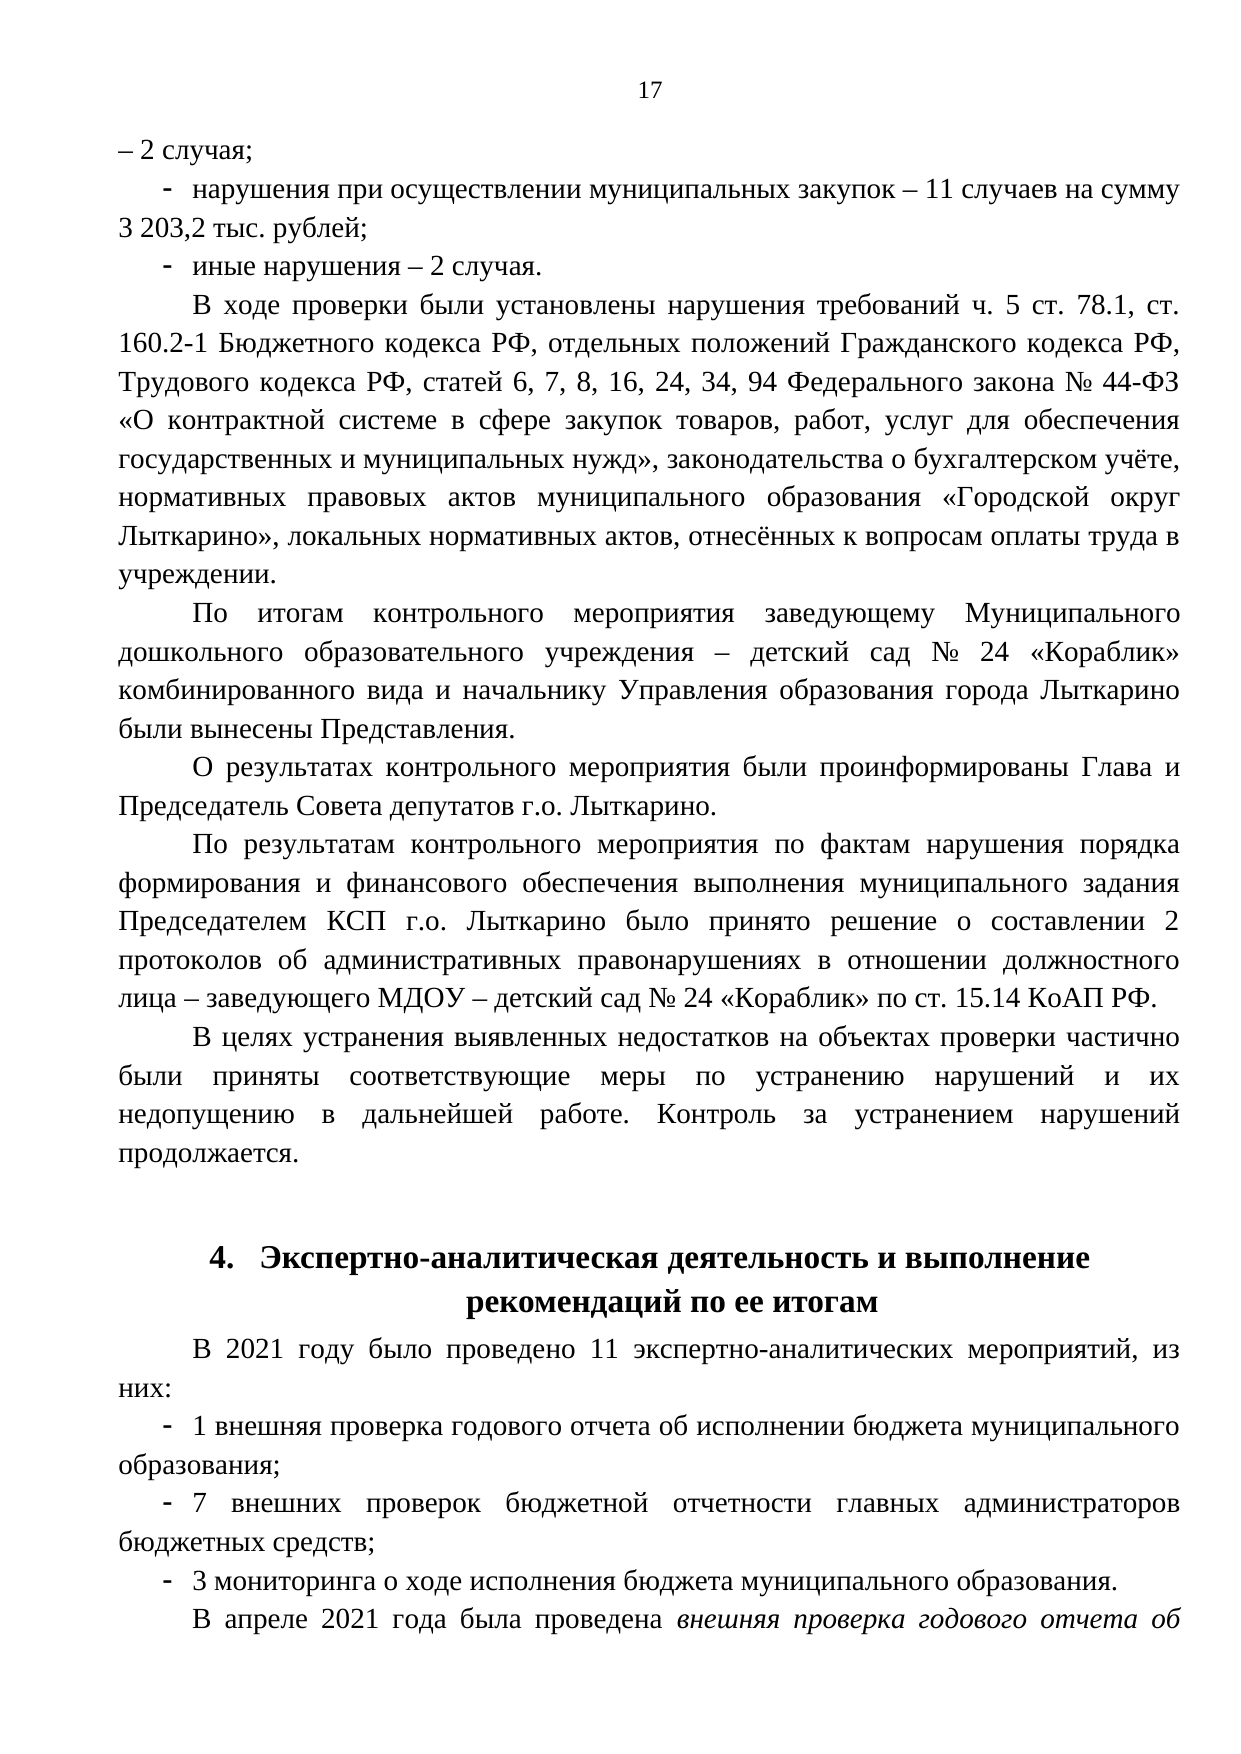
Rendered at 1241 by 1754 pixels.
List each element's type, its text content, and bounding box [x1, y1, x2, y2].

text В целях устранения выявленных недостатков на объектах проверки частично были приняты соответствующие меры по устранению нарушений и их недопущению в дальнейшей работе. Контроль за устранением нарушений продолжается. [118, 1019, 1181, 1168]
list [118, 132, 1181, 166]
list 7 внешних проверок бюджетной отчетности главных администраторов бюджетных средств; [118, 1486, 1181, 1558]
text По результатам контрольного мероприятия по фактам нарушения порядка формирования и финансового обеспечения выполнения муниципального задания Председателем КСП г.о. Лыткарино было принято решение о составлении 2 протоколов об административных правонарушениях в отношении должностного лица – заведующего МДОУ – детский сад № 24 «Кораблик» по ст. 15.14 КоАП РФ. [118, 826, 1181, 1014]
list нарушения при осуществлении муниципальных закупок – 11 случаев на сумму 3 203,2 тыс. рублей; [118, 171, 1181, 243]
subtitle 4. Экспертно-аналитическая деятельность и выполнение рекомендаций по ее итогам [118, 1237, 1181, 1319]
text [118, 1601, 1181, 1635]
list 1 внешняя проверка годового отчета об исполнении бюджета муниципального образования; [118, 1408, 1181, 1481]
text По итогам контрольного мероприятия заведующему Муниципального дошкольного образовательного учреждения – детский сад № 24 «Кораблик» комбинированного вида и начальнику Управления образования города Лыткарино были вынесены Представления. [118, 595, 1181, 744]
list 3 мониторинга о ходе исполнения бюджета муниципального образования. [118, 1563, 1181, 1596]
text В ходе проверки были установлены нарушения требований ч. 5 ст. 78.1, ст. 160.2-1 Бюджетного кодекса РФ, отдельных положений Гражданского кодекса РФ, Трудового кодекса РФ, статей 6, 7, 8, 16, 24, 34, 94 Федерального закона № 44-ФЗ «О контрактной системе в сфере закупок товаров, работ, услуг для обеспечения государственных и муниципальных нужд», законодательства о бухгалтерском учёте, нормативных правовых актов муниципального образования «Городской округ Лыткарино», локальных нормативных актов, отнесённых к вопросам оплаты труда в учреждении. [118, 287, 1181, 590]
text В 2021 году было проведено 11 экспертно-аналитических мероприятий, из них: [118, 1331, 1181, 1403]
list иные нарушения – 2 случая. [118, 248, 1181, 282]
text О результатах контрольного мероприятия были проинформированы Глава и Председатель Совета депутатов г.о. Лыткарино. [118, 749, 1181, 821]
